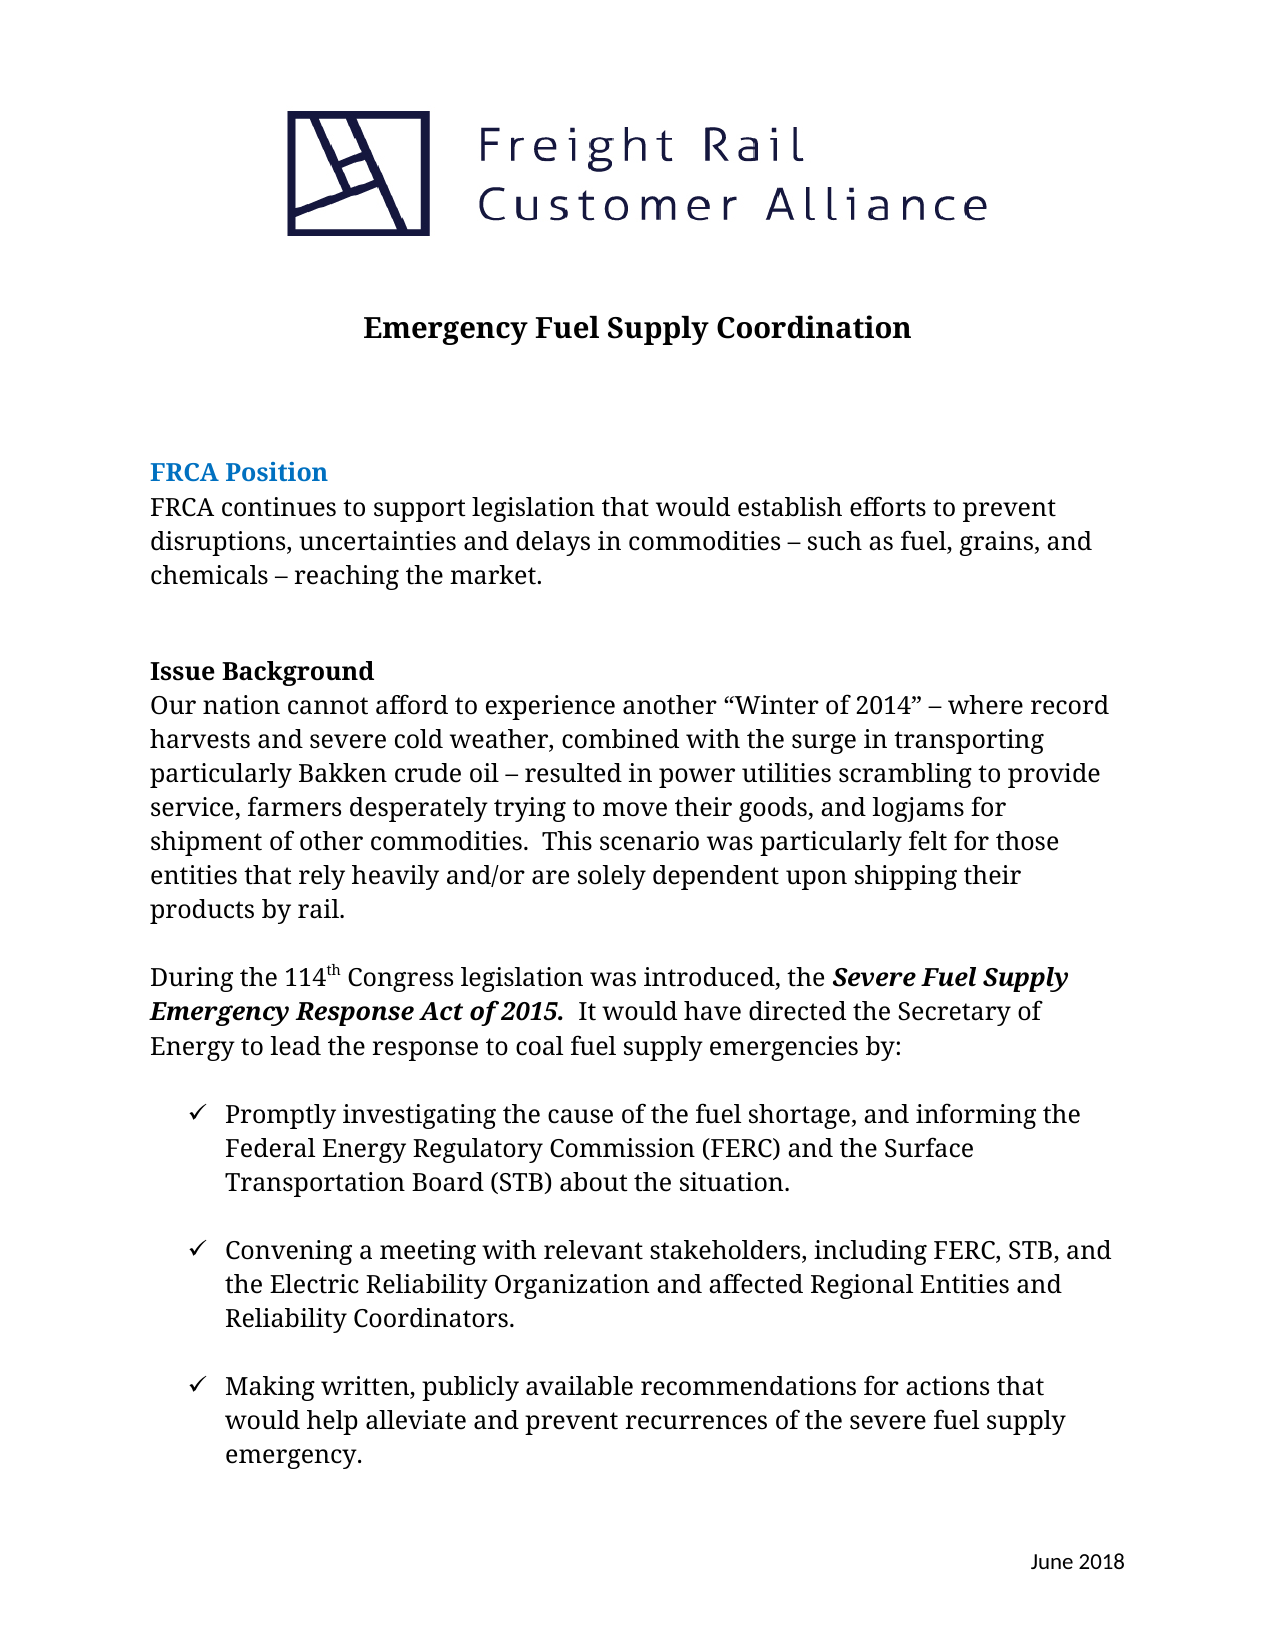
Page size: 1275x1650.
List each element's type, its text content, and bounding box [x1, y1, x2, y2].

list Convening a meeting with relevant stakeholders, including FERC, STB, and the Electric Reliability Organization and affected Regional Entities and Reliability Coordinators. [187, 1232, 1125, 1335]
text FRCA continues to support legislation that would establish efforts to prevent disruptions, uncertainties and delays in commodities – such as fuel, grains, and chemicals – reaching the market. [150, 489, 1125, 591]
text Issue Background [150, 653, 1125, 687]
text FRCA Position [150, 455, 1125, 489]
text Our nation cannot afford to experience another “Winter of 2014” – where record harvests and severe cold weather, combined with the surge in transporting particularly Bakken crude oil – resulted in power utilities scrambling to provide service, farmers desperately trying to move their goods, and logjams for shipment of other commodities. This scenario was particularly felt for those entities that rely heavily and/or are solely dependent upon shipping their products by rail. [150, 687, 1125, 926]
text During the 114th Congress legislation was introduced, the Severe Fuel Supply Emergency Response Act of 2015. It would have directed the Secretary of Energy to lead the response to coal fuel supply emergencies by: [150, 960, 1125, 1062]
text Emergency Fuel Supply Coordination [150, 308, 1125, 347]
list Making written, publicly available recommendations for actions that would help alleviate and prevent recurrences of the severe fuel supply emergency. [187, 1369, 1125, 1471]
list Promptly investigating the cause of the fuel shortage, and informing the Federal Energy Regulatory Commission (FERC) and the Surface Transportation Board (STB) about the situation. [187, 1096, 1125, 1198]
picture [286, 105, 989, 242]
